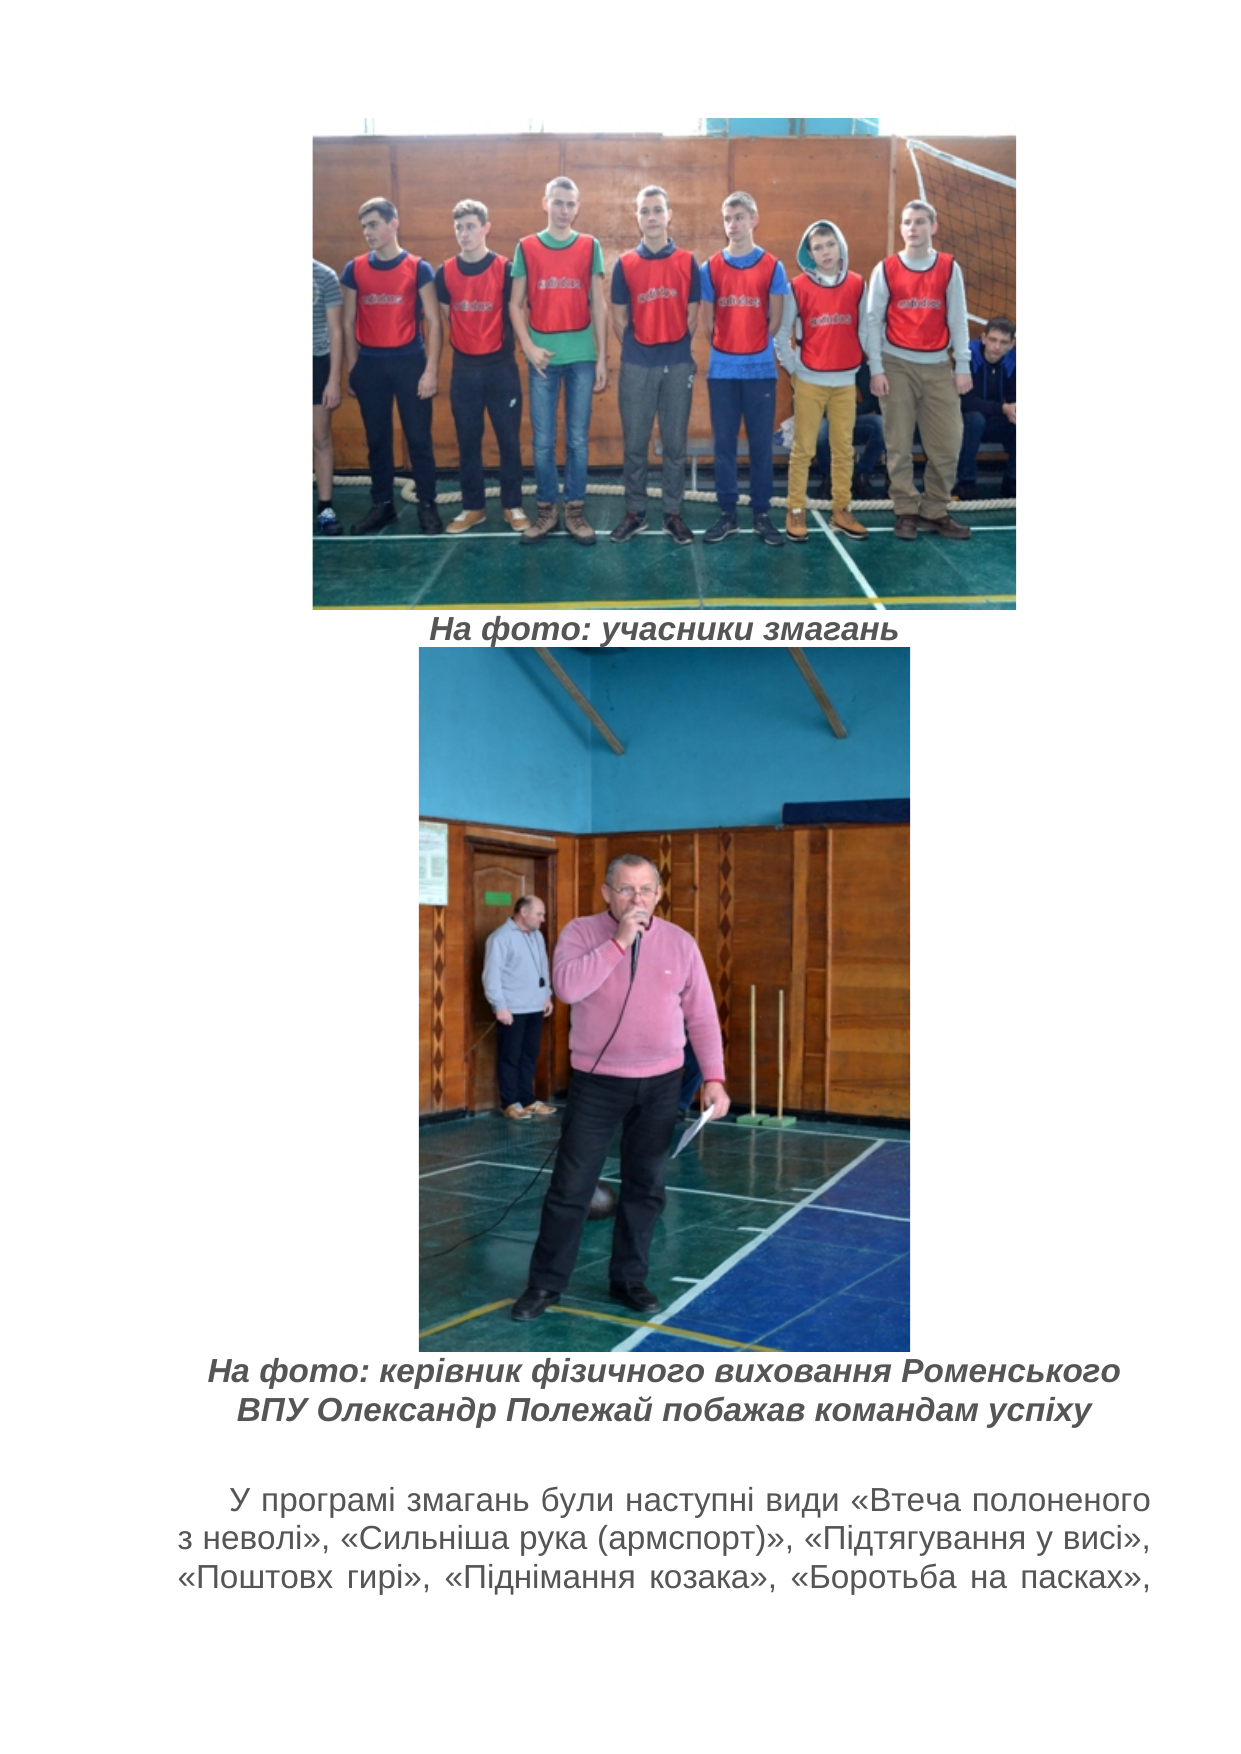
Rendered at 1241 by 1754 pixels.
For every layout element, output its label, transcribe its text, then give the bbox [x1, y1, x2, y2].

picture [418, 647, 911, 1352]
picture [312, 118, 1017, 610]
text На фото: керівник фізичного виховання Роменського ВПУ Олександр Полежай побажав командам успіху [177, 1351, 1152, 1428]
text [177, 1480, 1152, 1595]
text На фото: учасники змагань [177, 609, 1152, 648]
